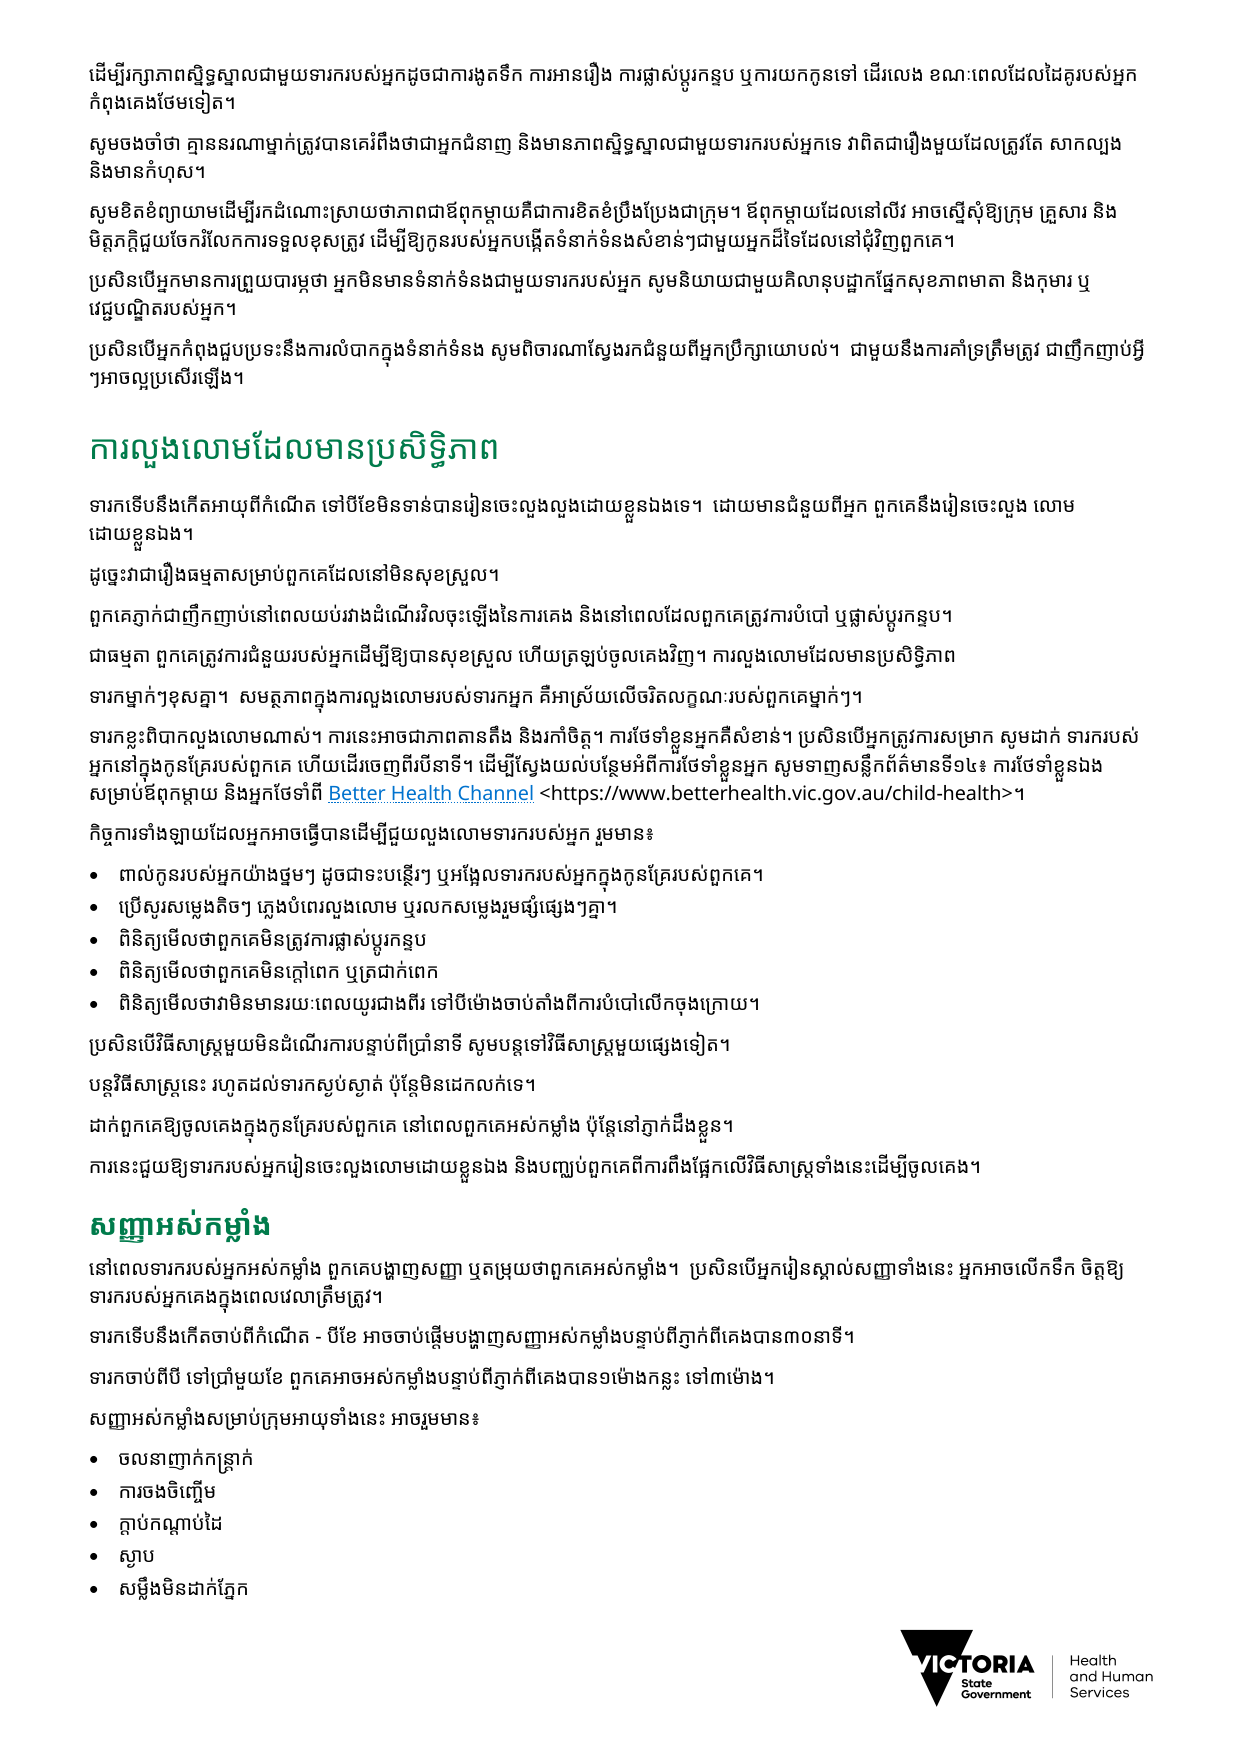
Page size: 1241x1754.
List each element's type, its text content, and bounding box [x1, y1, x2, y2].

text ទារកម្នាក់ៗខុសគ្នា។ សមត្ថភាពក្នុងការលួងលោមរបស់ទារកអ្នក គឺអាស្រ័យលើចរិតលក្ខណៈរបស់ពួកគេម្នាក់ៗ។ [89, 681, 1152, 709]
subtitle ការលួងលោមដែលមានប្រសិទ្ធិភាព [89, 424, 1152, 469]
text សញ្ញាអស់កម្លាំងសម្រាប់ក្រុមអាយុទាំងនេះ អាចរួមមាន៖ [89, 1403, 1152, 1431]
picture [0, 1624, 1241, 1754]
text ជាធម្មតា ពួកគេត្រូវការជំនួយរបស់អ្នកដើម្បីឱ្យបានសុខស្រួល ហើយត្រឡប់ចូលគេងវិញ។ ការលួងលោមដែលមានប្រសិទ្ធិភាព [89, 640, 1152, 668]
text ប្រសិនបើអ្នកមានការព្រួយបារម្ភថា អ្នកមិនមានទំនាក់ទំនងជាមួយទារករបស់អ្នក សូមនិយាយជាមួយគិលានុបដ្ឋាកផ្នែកសុខភាពមាតា និងកុមារ ឬវេជ្ជបណ្ឌិតរបស់អ្នក។ [89, 265, 1152, 322]
text ដាក់ពួកគេឱ្យចូលគេងក្នុងកូនគ្រែរបស់ពួកគេ នៅពេលពួកគេអស់កម្លាំង ប៉ុន្តែនៅភ្ញាក់ដឹងខ្លួន។ [89, 1110, 1152, 1138]
text ការនេះជួយឱ្យទារករបស់អ្នករៀនចេះលួងលោមដោយខ្លួនឯង និងបញ្ឈប់ពួកគេពីការពឹងផ្អែកលើវិធីសាស្រ្តទាំងនេះដើម្បីចូលគេង។ [89, 1151, 1152, 1179]
text ពិនិត្យមើលថាពួកគេមិនត្រូវការផ្លាស់ប្តូរកន្ទប [89, 924, 1152, 952]
text ពិនិត្យមើលថាវាមិនមានរយៈពេលយូរជាងពីរ ទៅបីម៉ោងចាប់តាំងពីការបំបៅលើកចុងក្រោយ។ [89, 988, 1152, 1016]
text ប្រើសូរសម្លេងតិចៗ ភ្លេងបំពេរលួងលោម ឬរលកសម្លេងរួមផ្សំផ្សេងៗគ្នា។ [89, 891, 1152, 919]
text សម្លឹងមិនដាក់ភ្នែក [89, 1573, 1152, 1601]
text ទារកទើបនឹងកើតចាប់ពីកំណើត - បីខែ អាចចាប់ផ្តើមបង្ហាញសញ្ញាអស់កម្លាំងបន្ទាប់ពីភ្ញាក់ពីគេងបាន៣០នាទី។ [89, 1322, 1152, 1350]
text ប្រសិនបើវិធីសាស្រ្តមួយមិនដំណើរការបន្ទាប់ពីប្រាំនាទី សូមបន្តទៅវិធីសាស្រ្តមួយផ្សេងទៀត។ [89, 1029, 1152, 1057]
text ពាល់កូនរបស់អ្នកយ៉ាងថ្នមៗ ដូចជាទះបន្ថើរៗ ឬអង្អែលទារករបស់អ្នកក្នុងកូនគ្រែរបស់ពួកគេ។ [89, 859, 1152, 887]
subtitle សញ្ញាអស់កម្លាំង [89, 1204, 1152, 1243]
text ក្តាប់កណ្តាប់ដៃ [89, 1508, 1152, 1536]
text ពួកគេភ្ញាក់ជាញឹកញាប់នៅពេលយប់រវាងដំណើរវិលចុះឡើងនៃការគេង និងនៅពេលដែលពួកគេត្រូវការបំបៅ ឬផ្លាស់ប្តូរកន្ទប។ [89, 600, 1152, 628]
text ចលនាញាក់កន្ត្រាក់ [89, 1443, 1152, 1472]
text ដូច្នេះវាជារឿងធម្មតាសម្រាប់ពួកគេដែលនៅមិនសុខស្រួល។ [89, 559, 1152, 587]
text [89, 59, 1152, 115]
text ទារកចាប់ពីបី ទៅប្រាំមួយខែ ពួកគេអាចអស់កម្លាំងបន្ទាប់ពីភ្ញាក់ពីគេងបាន១ម៉ោងកន្លះ ទៅ៣ម៉ោង។ [89, 1362, 1152, 1390]
text សូមចងចាំថា គ្មាននរណាម្នាក់ត្រូវបានគេរំពឹងថាជាអ្នកជំនាញ និងមានភាពស្និទ្ធស្នាលជាមួយទារករបស់អ្នកទេ វាពិតជារឿងមួយដែលត្រូវតែ សាកល្បង និងមានកំហុស។ [89, 128, 1152, 184]
text ទារកទើបនឹងកើតអាយុពីកំណើត ទៅបីខែមិនទាន់បានរៀនចេះលួងលួងដោយខ្លួនឯងទេ។ ដោយមានជំនួយពីអ្នក ពួកគេនឹងរៀនចេះលួង លោមដោយខ្លួនឯង។ [89, 490, 1152, 547]
text បន្តវិធីសាស្រ្តនេះ រហូតដល់ទារកស្ងប់ស្ងាត់ ប៉ុន្តែមិនដេកលក់ទេ។ [89, 1069, 1152, 1098]
text ពិនិត្យមើលថាពួកគេមិនក្តៅពេក ឬត្រជាក់ពេក [89, 956, 1152, 984]
text ការចងចិញ្ចើម [89, 1476, 1152, 1504]
text ទារកខ្លះពិបាកលួងលោមណាស់។ ការនេះអាចជាភាពតានតឹង និងរកាំចិត្ដ។ ការថែទាំខ្លួនអ្នកគឺសំខាន់។ ប្រសិនបើអ្នកត្រូវការសម្រាក សូមដាក់ ទារករបស់អ្នកនៅក្នុងកូនគ្រែរបស់ពួកគេ ហើយដើរចេញពីរបីនាទី។ ដើម្បីស្វែងយល់បន្ថែមអំពីការថែទាំខ្លួនអ្នក សូមទាញសន្លឹកព័ត៌មានទី១៤៖ ការថែទាំខ្លួនឯងសម្រាប់ឪពុកម្តាយ និងអ្នកថែទាំពី Better Health Channel <https://www.betterhealth.vic.gov.au/child-health>។ [89, 722, 1152, 806]
text កិច្ចការទាំងឡាយដែលអ្នកអាចធ្វើបានដើម្បីជួយលួងលោមទារករបស់អ្នក រួមមាន៖ [89, 818, 1152, 847]
text ប្រសិនបើអ្នកកំពុងជួបប្រទះនឹងការលំបាកក្នុងទំនាក់ទំនង សូមពិចារណាស្វែងរកជំនួយពីអ្នកប្រឹក្សាយោបល់។ ជាមួយនឹងការគាំទ្រត្រឹមត្រូវ ជាញឹកញាប់អ្វីៗអាចល្អប្រសើរឡើង។ [89, 334, 1152, 390]
text នៅពេលទារករបស់អ្នកអស់កម្លាំង ពួកគេបង្ហាញសញ្ញា ឬតម្រុយថាពួកគេអស់កម្លាំង។ ប្រសិនបើអ្នករៀនស្គាល់សញ្ញាទាំងនេះ អ្នកអាចលើកទឹក ចិត្តឱ្យទារករបស់អ្នកគេងក្នុងពេលវេលាត្រឹមត្រូវ។ [89, 1253, 1152, 1309]
text ស្ងាប [89, 1540, 1152, 1568]
text សូមខិតខំព្យាយាមដើម្បីរកដំណោះស្រាយថាភាពជាឪពុកម្តាយគឺជាការខិតខំប្រឹងប្រែងជាក្រុម។ ឪពុកម្តាយដែលនៅលីវ អាចស្នើសុំឱ្យក្រុម គ្រួសារ និងមិត្តភក្តិជួយចែករំលែកការទទួលខុសត្រូវ ដើម្បីឱ្យកូនរបស់អ្នកបង្កើតទំនាក់ទំនងសំខាន់ៗជាមួយអ្នកដ៏ទៃដែលនៅជុំវិញពួកគេ។ [89, 197, 1152, 253]
